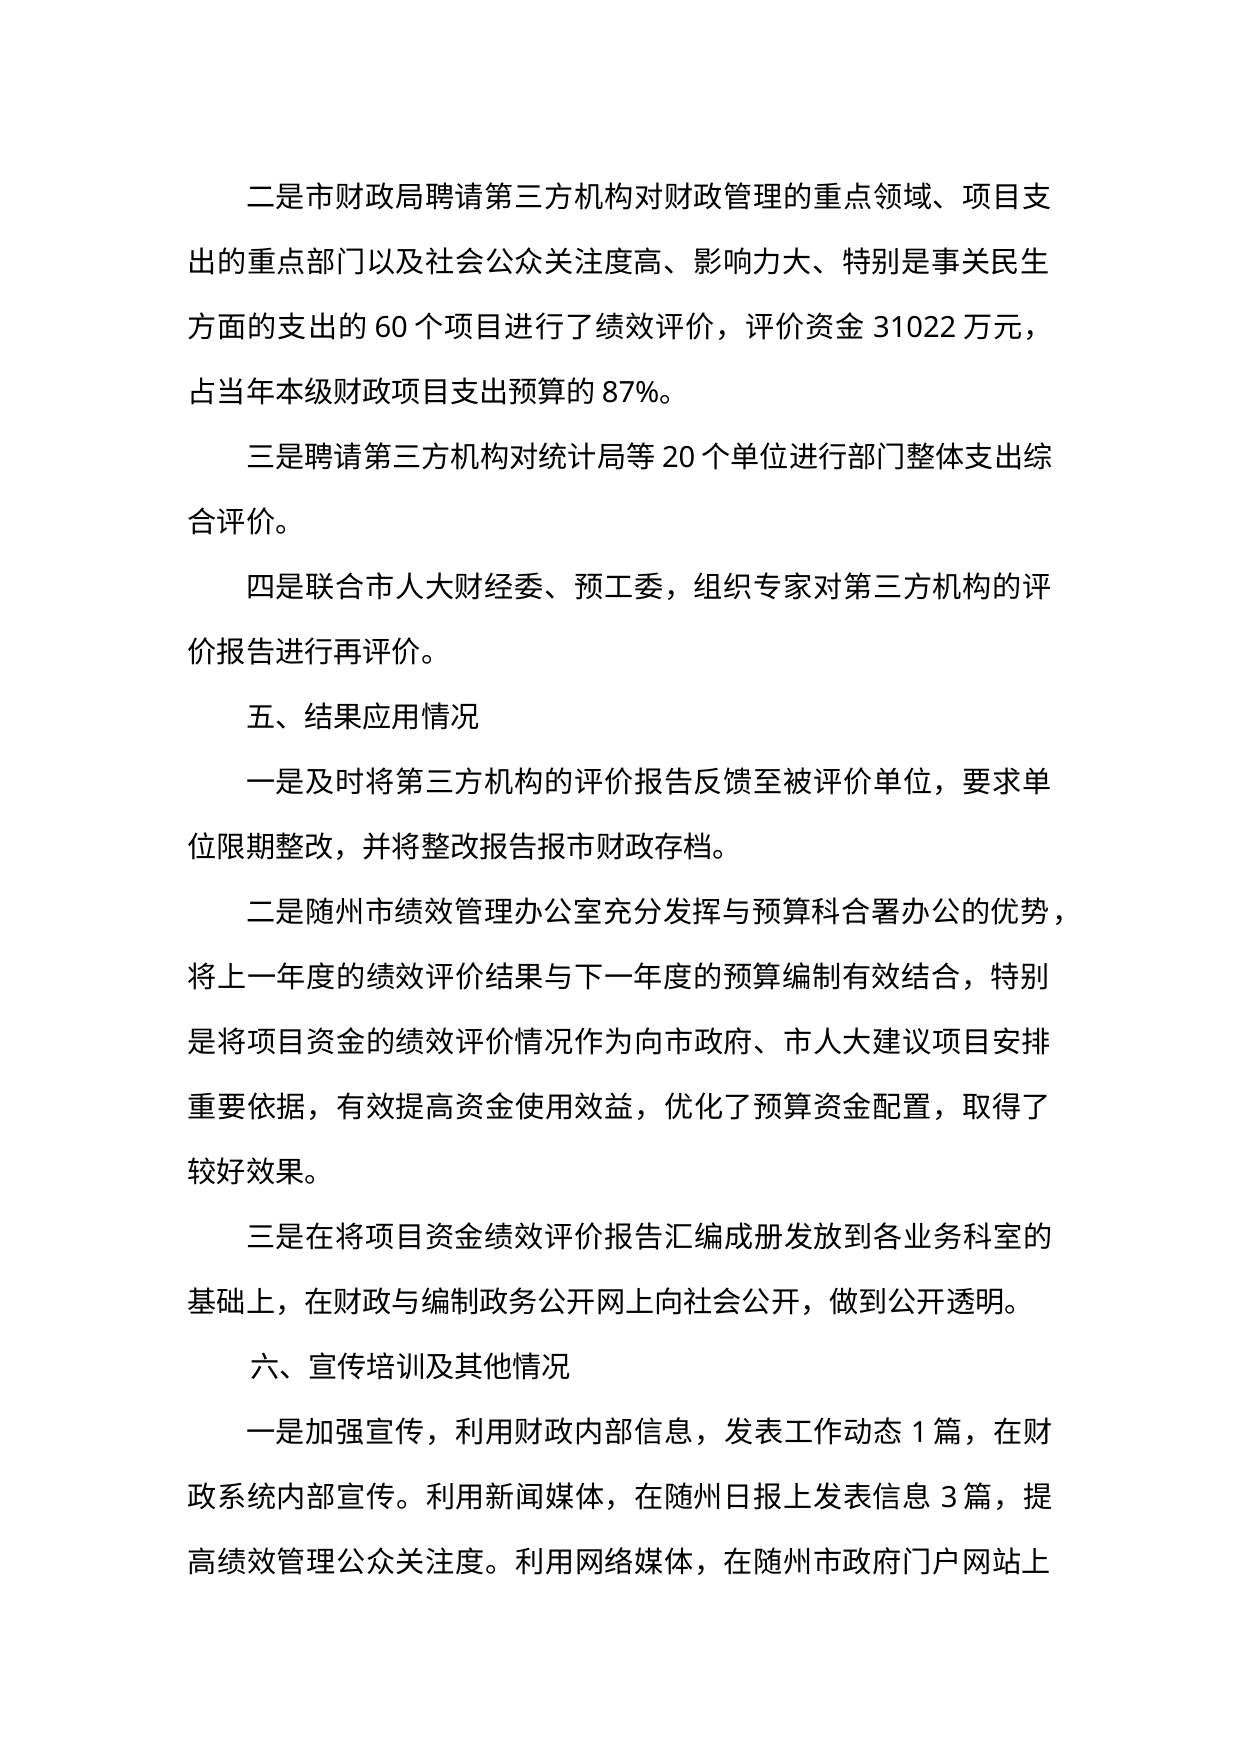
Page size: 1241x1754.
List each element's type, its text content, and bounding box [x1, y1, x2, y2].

text 四是联合市人大财经委、预工委，组织专家对第三方机构的评价报告进行再评价。 [187, 552, 1053, 682]
text 二是随州市绩效管理办公室充分发挥与预算科合署办公的优势，将上一年度的绩效评价结果与下一年度的预算编制有效结合，特别是将项目资金的绩效评价情况作为向市政府、市人大建议项目安排重要依据，有效提高资金使用效益，优化了预算资金配置，取得了较好效果。 [187, 877, 1053, 1202]
text 一是及时将第三方机构的评价报告反馈至被评价单位，要求单位限期整改，并将整改报告报市财政存档。 [187, 747, 1053, 877]
list 六、宣传培训及其他情况 [250, 1332, 1053, 1397]
text 二是市财政局聘请第三方机构对财政管理的重点领域、项目支出的重点部门以及社会公众关注度高、影响力大、特别是事关民生方面的支出的60个项目进行了绩效评价，评价资金31022万元，占当年本级财政项目支出预算的87%。 [187, 162, 1053, 422]
text 五、结果应用情况 [187, 682, 1053, 747]
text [187, 1397, 1053, 1592]
text 三是聘请第三方机构对统计局等20个单位进行部门整体支出综合评价。 [187, 422, 1053, 552]
text 三是在将项目资金绩效评价报告汇编成册发放到各业务科室的基础上，在财政与编制政务公开网上向社会公开，做到公开透明。 [187, 1202, 1053, 1332]
